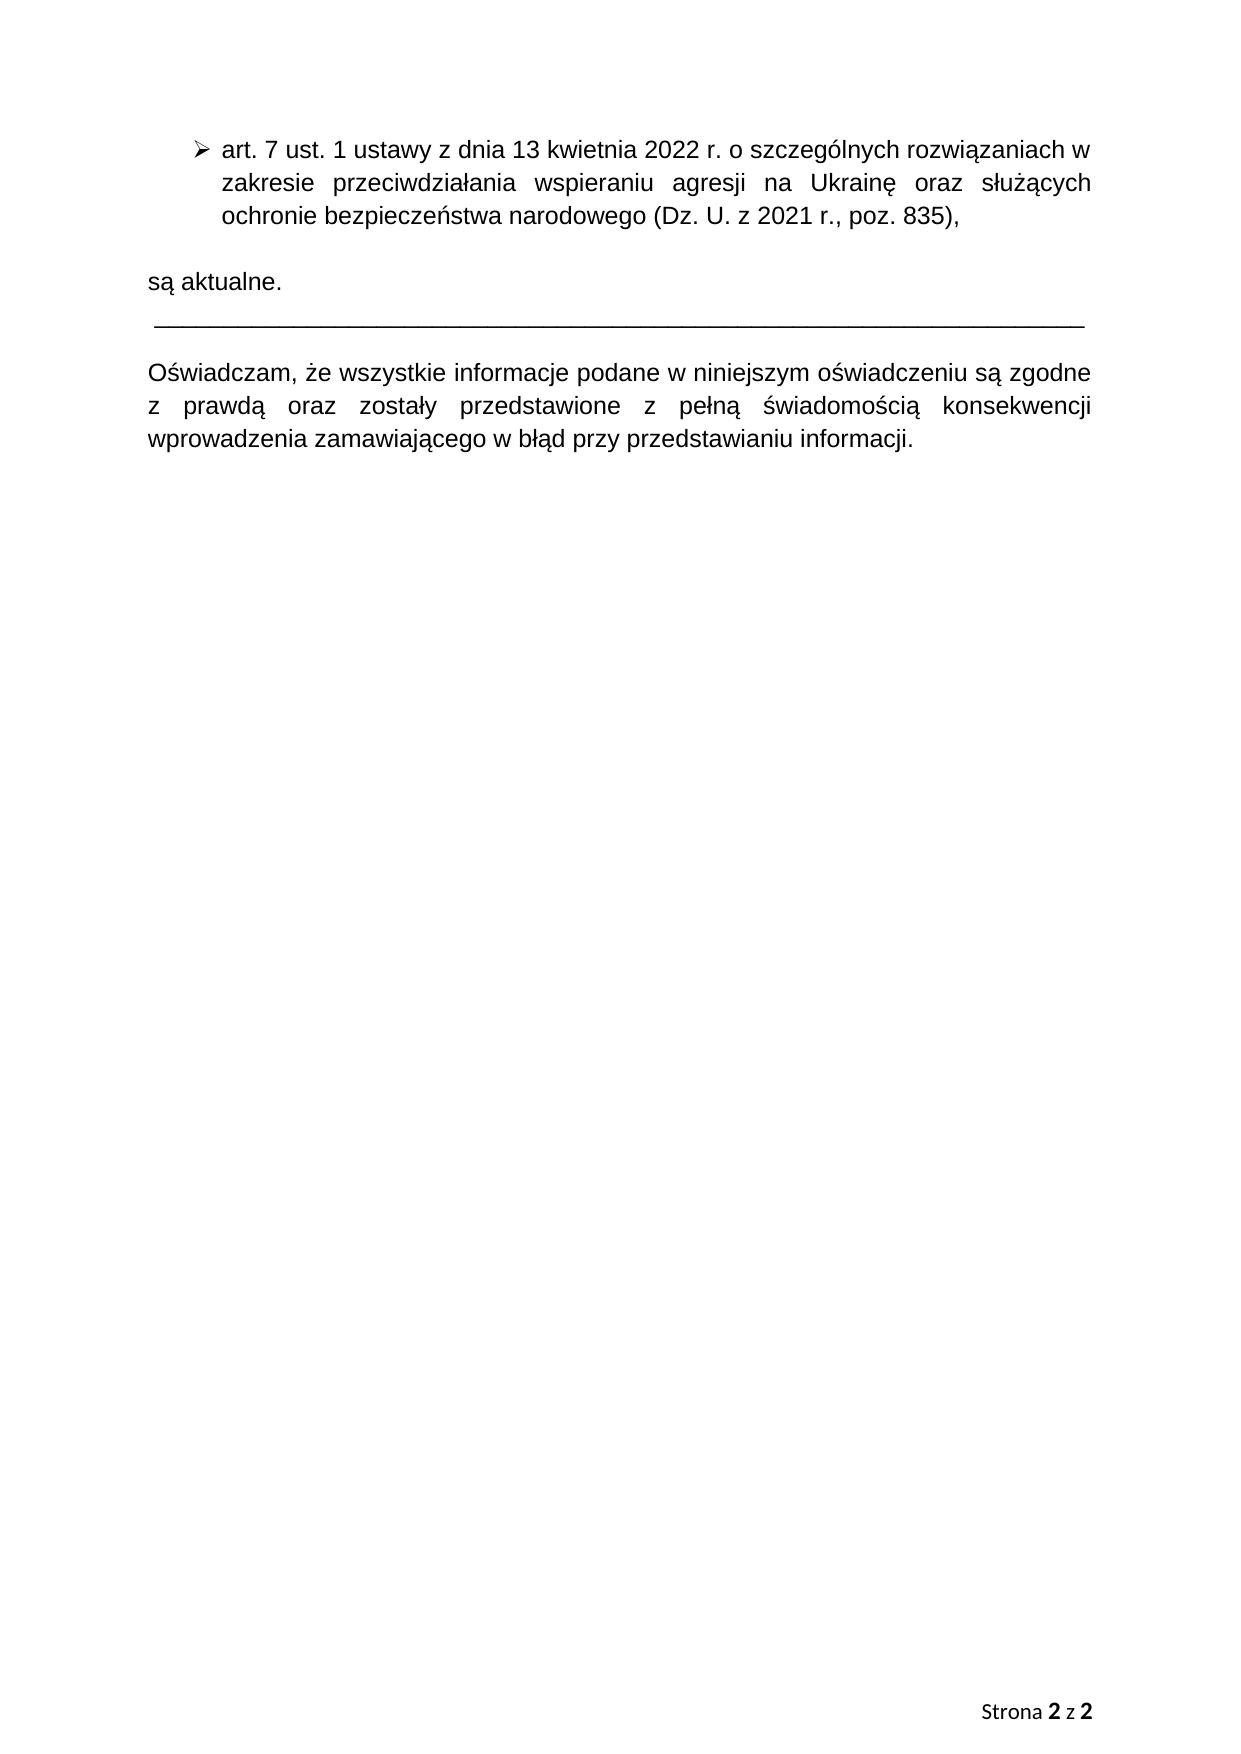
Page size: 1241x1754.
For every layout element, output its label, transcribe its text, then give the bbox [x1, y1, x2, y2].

list art. 7 ust. 1 ustawy z dnia 13 kwietnia 2022 r. o szczególnych rozwiązaniach w zakresie przeciwdziałania wspieraniu agresji na Ukrainę oraz służących ochronie bezpieczeństwa narodowego (Dz. U. z 2021 r., poz. 835), [192, 135, 1093, 230]
text Oświadczam, że wszystkie informacje podane w niniejszym oświadczeniu są zgodne z prawdą oraz zostały przedstawione z pełną świadomością konsekwencji wprowadzenia zamawiającego w błąd przy przedstawianiu informacji. [148, 358, 1093, 453]
list ___________________________________________________________________ [148, 300, 1093, 329]
text są aktualne. [148, 267, 1093, 296]
